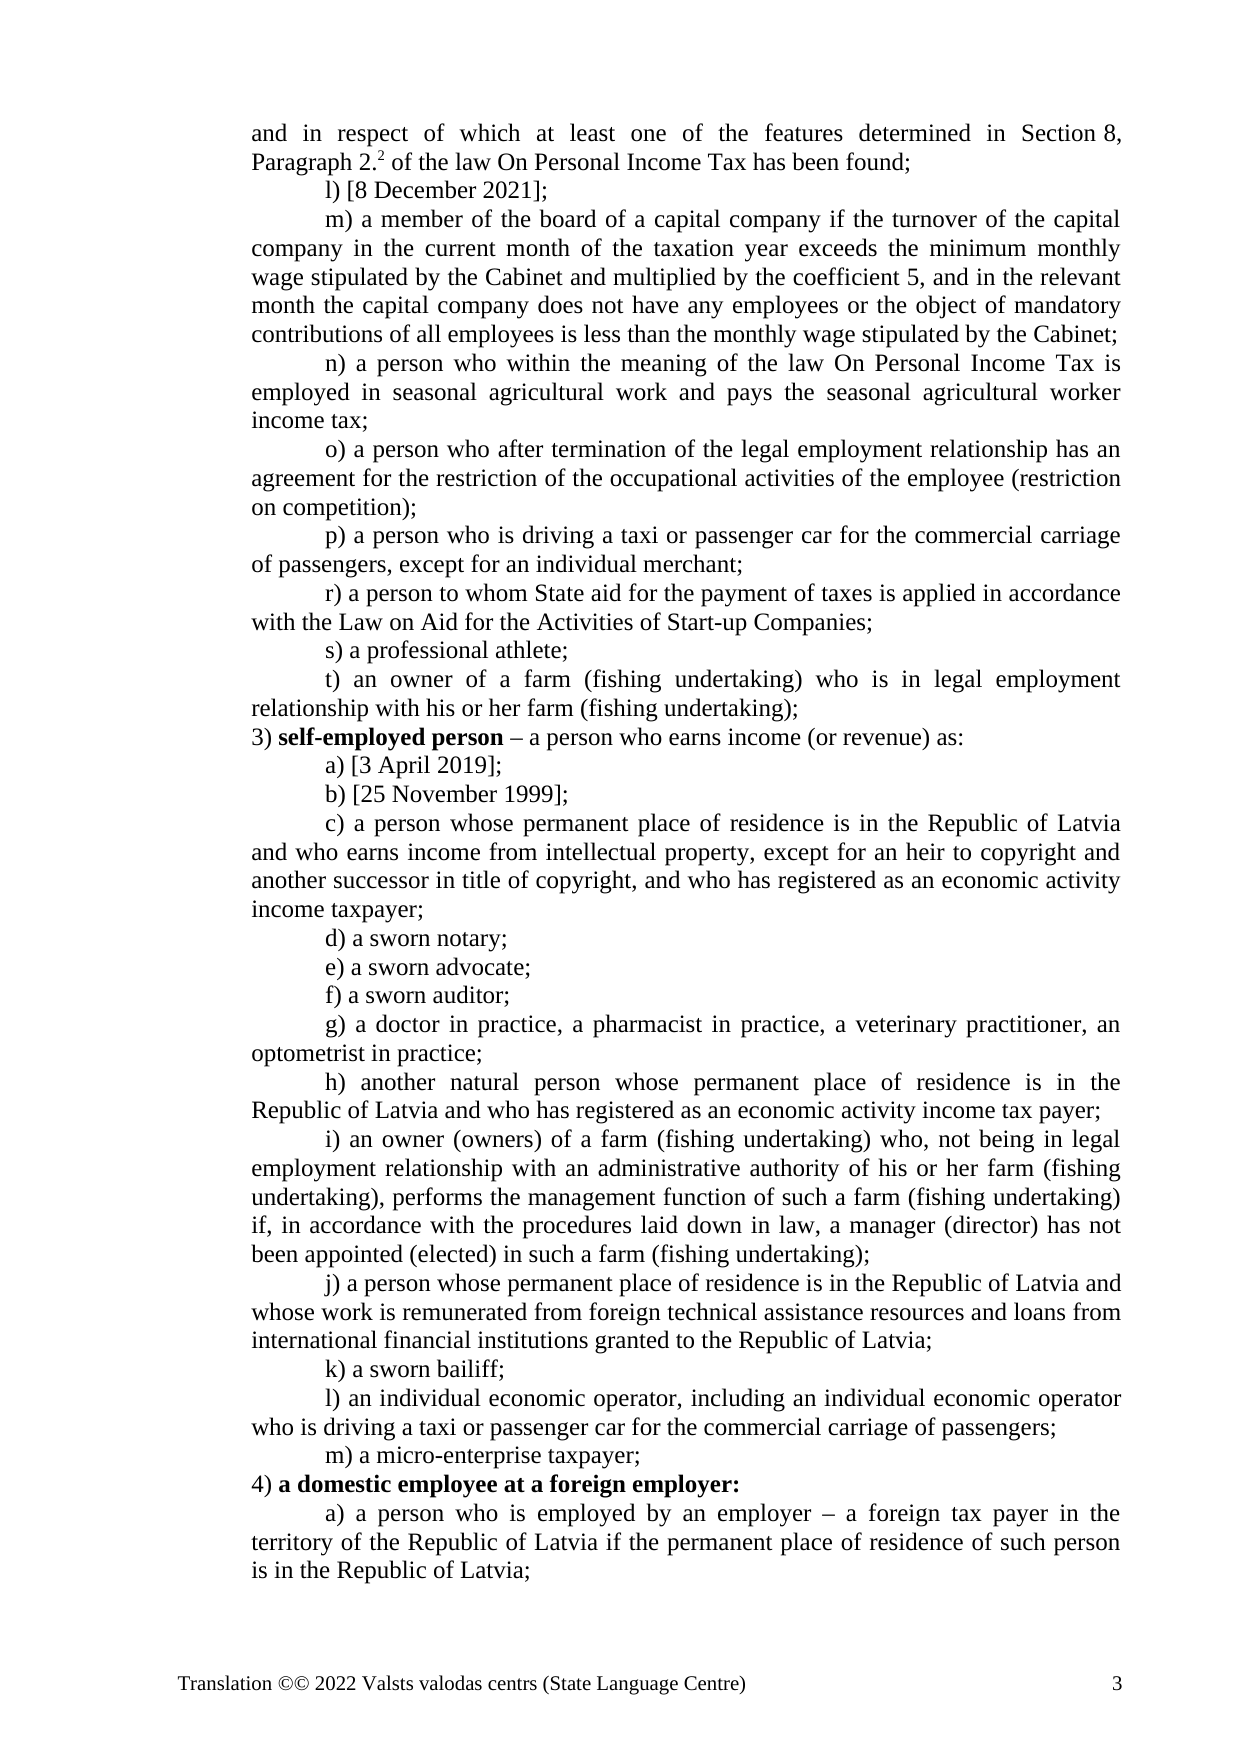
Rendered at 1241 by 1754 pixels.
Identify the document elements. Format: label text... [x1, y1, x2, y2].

text n) a person who within the meaning of the law On Personal Income Tax is employed in seasonal agricultural work and pays the seasonal agricultural worker income tax; [251, 348, 1122, 434]
text 4) a domestic employee at a foreign employer: [177, 1469, 1122, 1498]
text h) another natural person whose permanent place of residence is in the Republic of Latvia and who has registered as an economic activity income tax payer; [251, 1067, 1122, 1124]
text a) a person who is employed by an employer – a foreign tax payer in the territory of the Republic of Latvia if the permanent place of residence of such person is in the Republic of Latvia; [251, 1498, 1122, 1584]
text i) an owner (owners) of a farm (fishing undertaking) who, not being in legal employment relationship with an administrative authority of his or her farm (fishing undertaking), performs the management function of such a farm (fishing undertaking) if, in accordance with the procedures laid down in law, a manager (director) has not been appointed (elected) in such a farm (fishing undertaking); [251, 1124, 1122, 1268]
text o) a person who after termination of the legal employment relationship has an agreement for the restriction of the occupational activities of the employee (restriction on competition); [251, 434, 1122, 521]
text b) [25 November 1999]; [251, 779, 1122, 808]
text e) a sworn advocate; [251, 952, 1122, 981]
text l) [8 December 2021]; [251, 176, 1122, 204]
text f) a sworn auditor; [251, 981, 1122, 1009]
text t) an owner of a farm (fishing undertaking) who is in legal employment relationship with his or her farm (fishing undertaking); [251, 664, 1122, 722]
text p) a person who is driving a taxi or passenger car for the commercial carriage of passengers, except for an individual merchant; [251, 521, 1122, 578]
text d) a sworn notary; [251, 923, 1122, 952]
text c) a person whose permanent place of residence is in the Republic of Latvia and who earns income from intellectual property, except for an heir to copyright and another successor in title of copyright, and who has registered as an economic activity income taxpayer; [251, 808, 1122, 923]
text m) a member of the board of a capital company if the turnover of the capital company in the current month of the taxation year exceeds the minimum monthly wage stipulated by the Cabinet and multiplied by the coefficient 5, and in the relevant month the capital company does not have any employees or the object of mandatory contributions of all employees is less than the monthly wage stipulated by the Cabinet; [251, 204, 1122, 348]
text s) a professional athlete; [251, 636, 1122, 664]
text k) a sworn bailiff; [251, 1354, 1122, 1383]
text m) a micro-enterprise taxpayer; [251, 1441, 1122, 1469]
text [251, 118, 1122, 176]
text j) a person whose permanent place of residence is in the Republic of Latvia and whose work is remunerated from foreign technical assistance resources and loans from international financial institutions granted to the Republic of Latvia; [251, 1268, 1122, 1354]
text 3) self-employed person – a person who earns income (or revenue) as: [177, 722, 1122, 751]
text a) [3 April 2019]; [251, 751, 1122, 779]
text r) a person to whom State aid for the payment of taxes is applied in accordance with the Law on Aid for the Activities of Start-up Companies; [251, 578, 1122, 636]
text g) a doctor in practice, a pharmacist in practice, a veterinary practitioner, an optometrist in practice; [251, 1009, 1122, 1067]
text l) an individual economic operator, including an individual economic operator who is driving a taxi or passenger car for the commercial carriage of passengers; [251, 1383, 1122, 1441]
